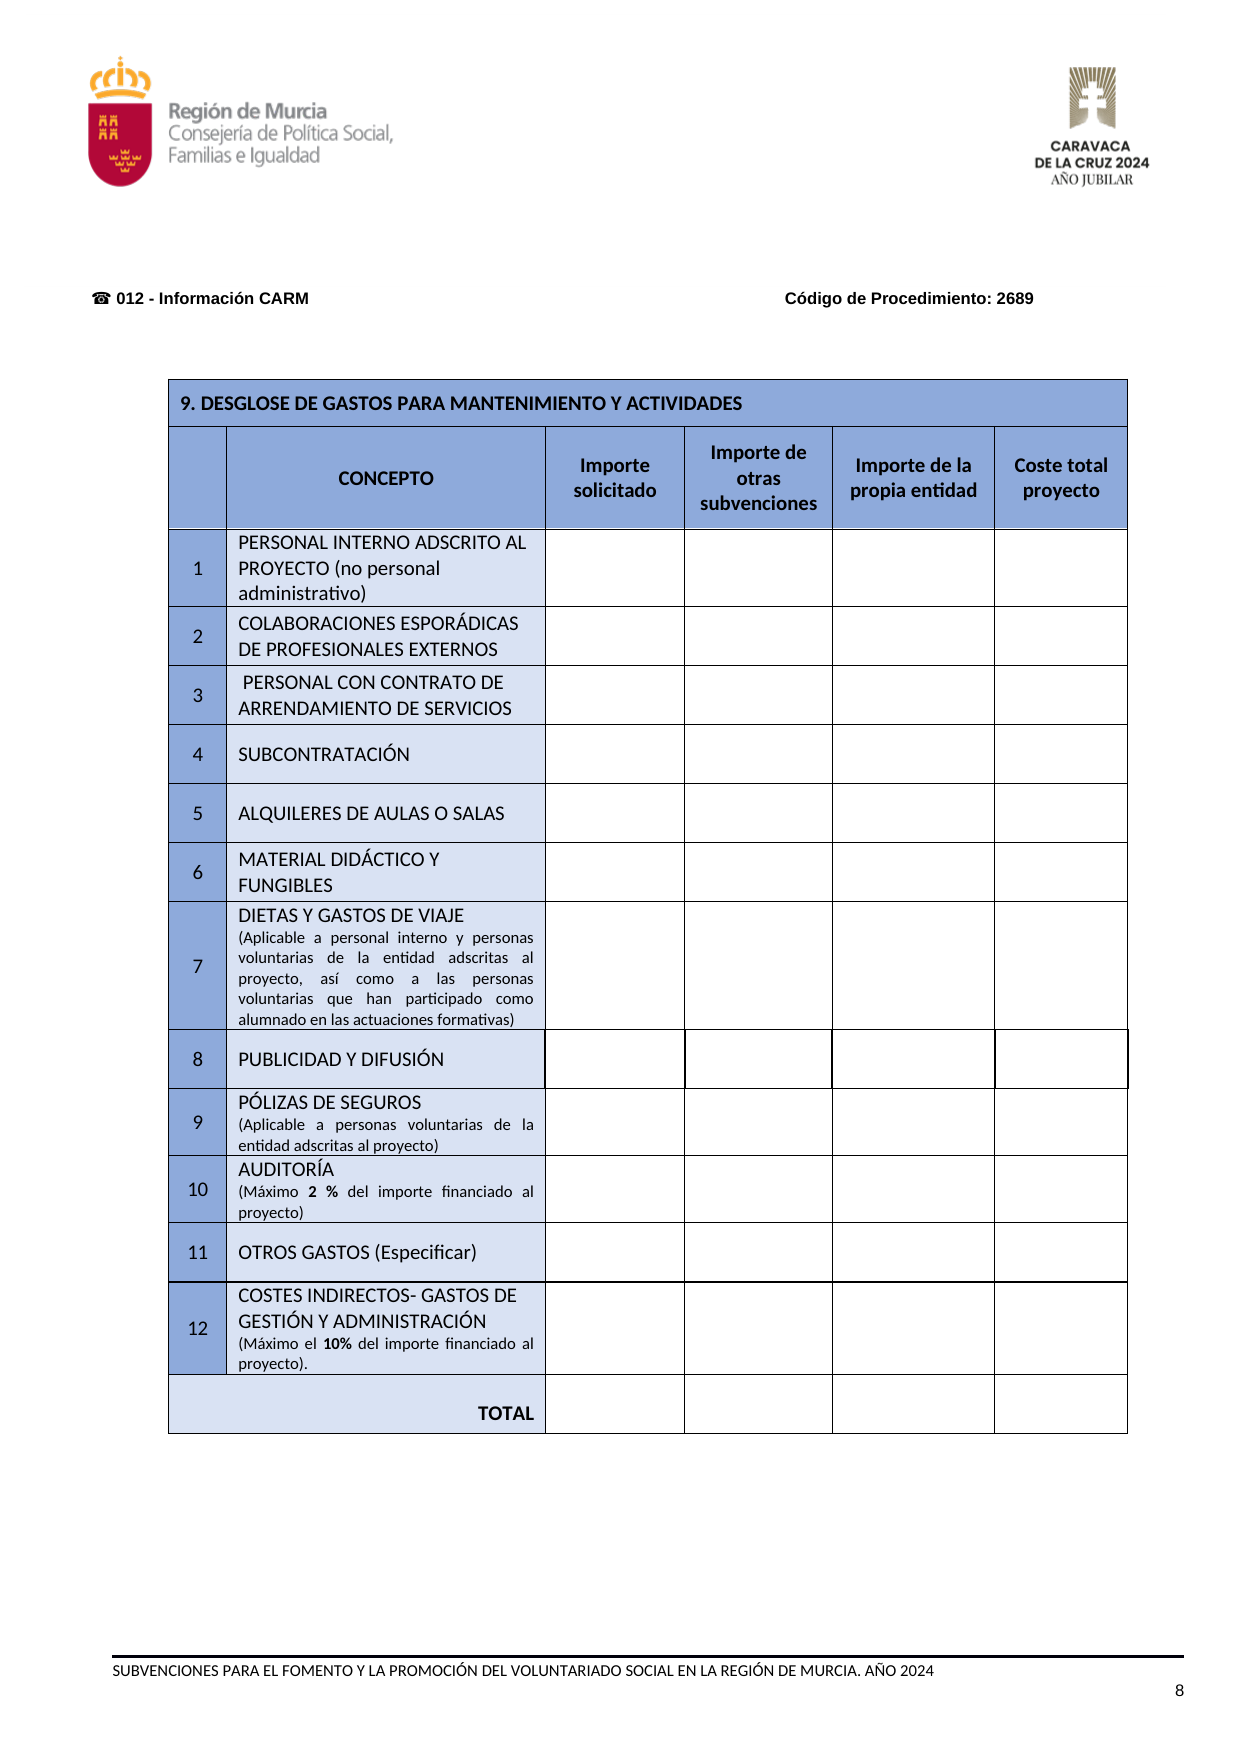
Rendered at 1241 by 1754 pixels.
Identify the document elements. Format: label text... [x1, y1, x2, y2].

table_cell [546, 1283, 684, 1374]
table_cell [995, 666, 1127, 724]
table_cell [685, 530, 832, 606]
table_cell [546, 1089, 684, 1155]
table_cell [833, 607, 994, 665]
table_cell 12 [169, 1283, 226, 1374]
table_cell CONCEPTO [227, 427, 545, 528]
table_cell [995, 1156, 1127, 1222]
table_cell [995, 1223, 1127, 1281]
table_cell 1 [169, 530, 226, 606]
table_cell [685, 1223, 832, 1281]
table_cell PUBLICIDAD Y DIFUSIÓN [227, 1030, 544, 1088]
table_cell PÓLIZAS DE SEGUROS (Aplicable a personas voluntarias de la entidad adscritas al proyecto) [227, 1089, 545, 1155]
table_cell 4 [169, 725, 226, 783]
table_cell [546, 607, 684, 665]
table_cell [686, 1030, 831, 1088]
table_cell [995, 1283, 1127, 1374]
table_cell [169, 427, 226, 528]
table_cell [996, 1030, 1127, 1088]
table_cell [546, 530, 684, 606]
table_cell [685, 725, 832, 783]
table_cell [995, 784, 1127, 842]
table_cell [995, 1375, 1127, 1433]
table_cell [833, 1375, 994, 1433]
table_cell [995, 607, 1127, 665]
table_cell Coste total proyecto [995, 427, 1127, 528]
table_cell ALQUILERES DE AULAS O SALAS [227, 784, 545, 842]
table_cell [685, 1156, 832, 1222]
table_cell 2 [169, 607, 226, 665]
table_cell [685, 1283, 832, 1374]
table_cell [833, 530, 994, 606]
table_cell [995, 843, 1127, 901]
table_cell 9 [169, 1089, 226, 1155]
table_cell [833, 902, 994, 1029]
table_cell AUDITORÍA (Máximo 2 % del importe financiado al proyecto) [227, 1156, 545, 1222]
table_header 9. DESGLOSE DE GASTOS PARA MANTENIMIENTO Y ACTIVIDADES [169, 380, 1127, 426]
table_cell [995, 902, 1127, 1029]
table_cell [546, 902, 684, 1029]
table_cell Importe de la propia entidad [833, 427, 994, 528]
table_cell [833, 1089, 994, 1155]
table_cell COSTES INDIRECTOS- GASTOS DE GESTIÓN Y ADMINISTRACIÓN (Máximo el 10% del importe financiado al proyecto). [227, 1283, 545, 1374]
table_cell [685, 843, 832, 901]
table_cell TOTAL [169, 1375, 545, 1433]
table_cell 7 [169, 902, 226, 1029]
table_cell 10 [169, 1156, 226, 1222]
table_cell [685, 607, 832, 665]
table_cell [546, 784, 684, 842]
table_cell Importe solicitado [546, 427, 684, 528]
table_cell [546, 666, 684, 724]
table_cell [685, 1089, 832, 1155]
table_cell [546, 1375, 684, 1433]
table_cell PERSONAL CON CONTRATO DE ARRENDAMIENTO DE SERVICIOS [227, 666, 545, 724]
picture [24, 14, 1167, 287]
table_cell [546, 725, 684, 783]
table_cell DIETAS Y GASTOS DE VIAJE (Aplicable a personal interno y personas voluntarias de la entidad adscritas al proyecto, así como a las personas voluntarias que han participado como alumnado en las actuaciones formativas) [227, 902, 545, 1029]
table_cell [546, 1030, 684, 1088]
table_cell [685, 784, 832, 842]
table_cell [833, 784, 994, 842]
table_cell COLABORACIONES ESPORÁDICAS DE PROFESIONALES EXTERNOS [227, 607, 545, 665]
table_cell [833, 666, 994, 724]
table_cell [685, 666, 832, 724]
table_cell 8 [169, 1030, 226, 1088]
table_cell [546, 1223, 684, 1281]
table_cell [995, 725, 1127, 783]
table_cell OTROS GASTOS (Especificar) [227, 1223, 545, 1281]
table_cell Importe de otras subvenciones [685, 427, 832, 528]
table_cell [833, 1156, 994, 1222]
table_cell [685, 1375, 832, 1433]
table_cell [685, 902, 832, 1029]
table_cell [995, 1089, 1127, 1155]
table_cell [833, 1030, 994, 1088]
table_cell SUBCONTRATACIÓN [227, 725, 545, 783]
table_cell [833, 1283, 994, 1374]
table_cell MATERIAL DIDÁCTICO Y FUNGIBLES [227, 843, 545, 901]
table_cell [546, 843, 684, 901]
table_cell [833, 725, 994, 783]
table_cell [833, 1223, 994, 1281]
table_cell [833, 843, 994, 901]
table_cell 11 [169, 1223, 226, 1281]
table_cell [546, 1156, 684, 1222]
table_cell 6 [169, 843, 226, 901]
table_cell 3 [169, 666, 226, 724]
table_cell [995, 530, 1127, 606]
table_cell PERSONAL INTERNO ADSCRITO AL PROYECTO (no personal administrativo) [227, 530, 545, 606]
table_cell 5 [169, 784, 226, 842]
